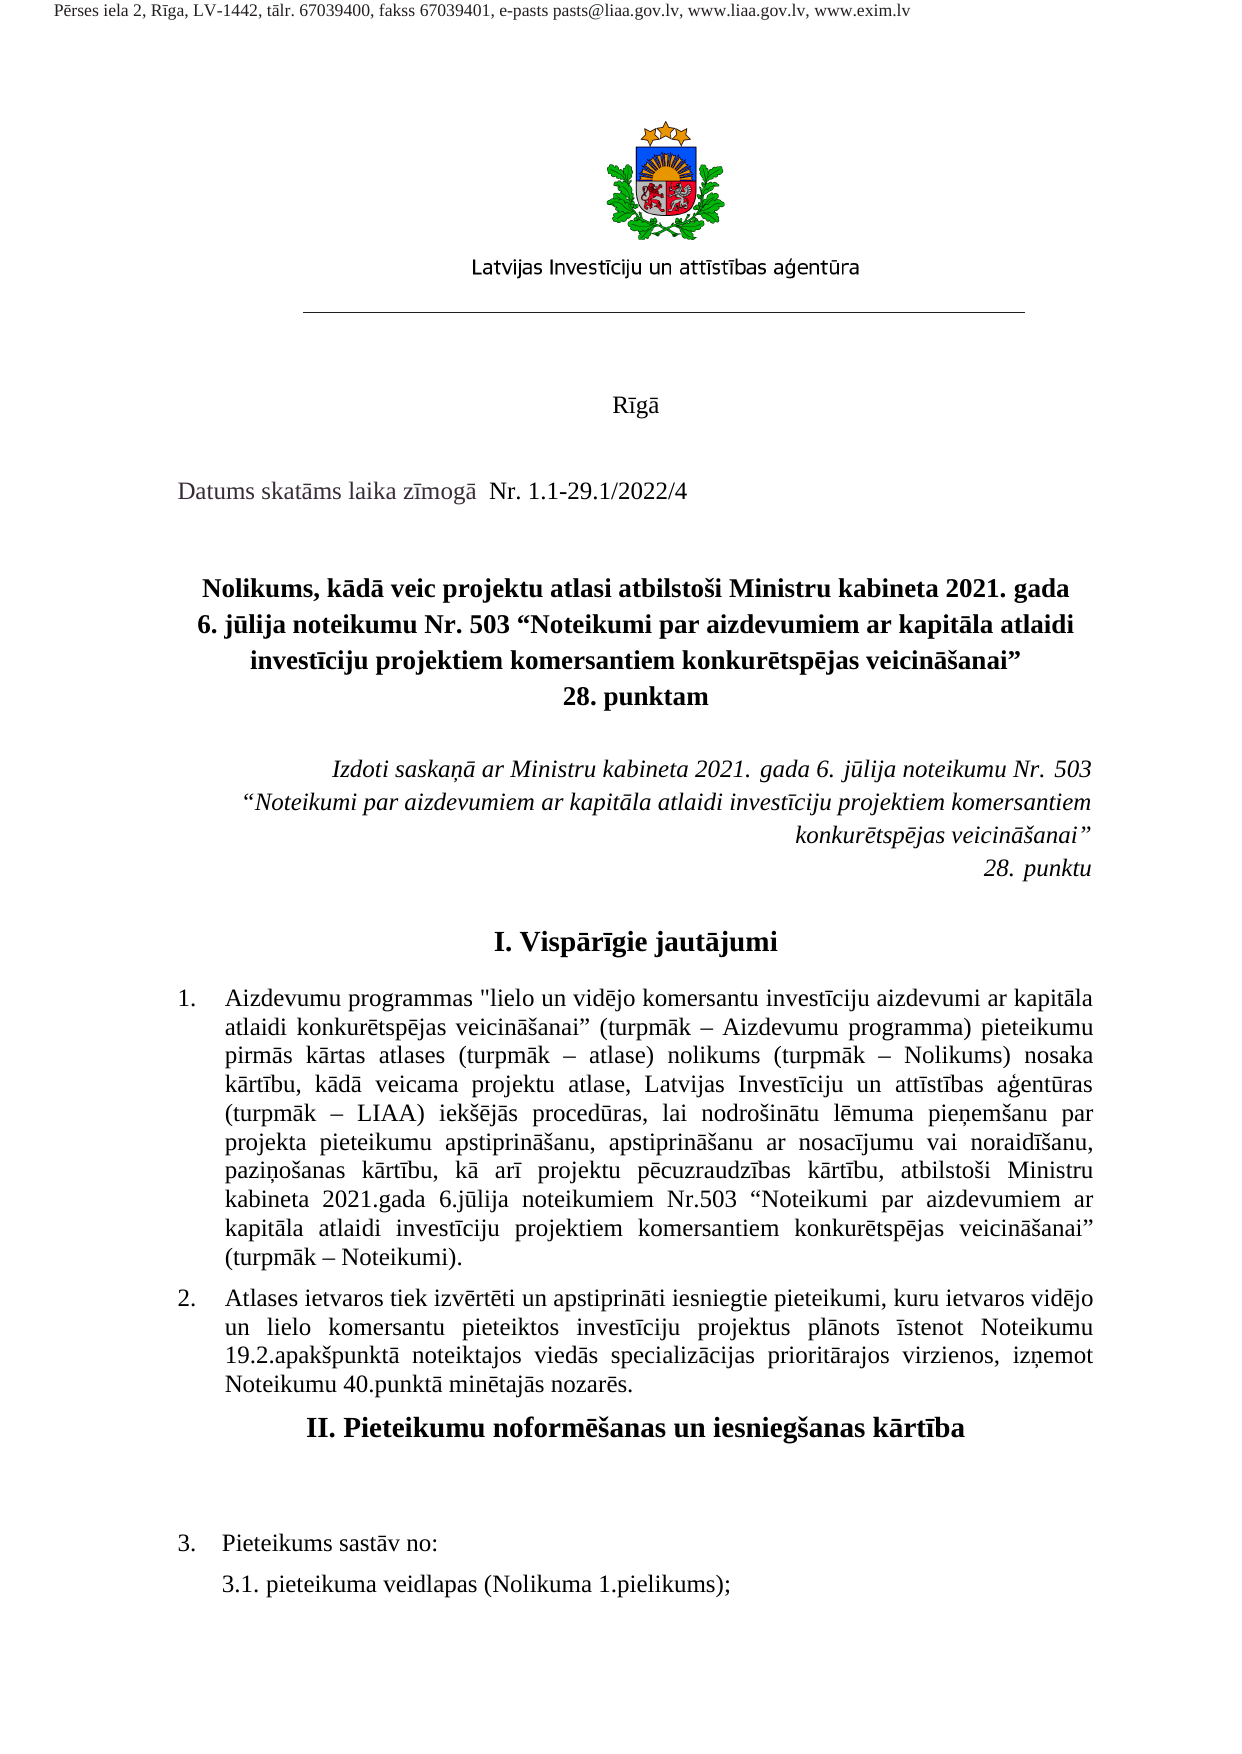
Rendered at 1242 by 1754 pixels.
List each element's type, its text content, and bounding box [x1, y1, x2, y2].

text Nolikums, kādā veic projektu atlasi atbilstoši Ministru kabineta 2021. gada 6. jūlija noteikumu Nr. 503 “Noteikumi par aizdevumiem ar kapitāla atlaidi investīciju projektiem komersantiem konkurētspējas veicināšanai” 28. punktam [177, 572, 1094, 711]
text Izdoti saskaņā ar Ministru kabineta 2021. gada 6. jūlija noteikumu Nr. 503 “Noteikumi par aizdevumiem ar kapitāla atlaidi investīciju projektiem komersantiem konkurētspējas veicināšanai” [236, 754, 1094, 849]
text 28. punktu [236, 853, 1094, 882]
list pieteikuma veidlapas (Nolikuma 1.pielikums); [222, 1569, 1094, 1598]
text Rīgā [177, 390, 1094, 419]
list I. Vispārīgie jautājumi [177, 924, 1094, 958]
list Aizdevumu programmas "lielo un vidējo komersantu investīciju aizdevumi ar kapitāla atlaidi konkurētspējas veicināšanai” (turpmāk – Aizdevumu programma) pieteikumu pirmās kārtas atlases (turpmāk – atlase) nolikums (turpmāk – Nolikums) nosaka kārtību, kādā veicama projektu atlase, Latvijas Investīciju un attīstības aģentūras (turpmāk – LIAA) iekšējās procedūras, lai nodrošinātu lēmuma pieņemšanu par projekta pieteikumu apstiprināšanu, apstiprināšanu ar nosacījumu vai noraidīšanu, paziņošanas kārtību, kā arī projektu pēcuzraudzības kārtību, atbilstoši Ministru kabineta 2021.gada 6.jūlija noteikumiem Nr.503 “Noteikumi par aizdevumiem ar kapitāla atlaidi investīciju projektiem komersantiem konkurētspējas veicināšanai” (turpmāk – Noteikumi). [177, 983, 1094, 1271]
text Datums skatāms laika zīmogā Nr. 1.1-29.1/2022/4 [177, 476, 1094, 505]
list Atlases ietvaros tiek izvērtēti un apstiprināti iesniegtie pieteikumi, kuru ietvaros vidējo un lielo komersantu pieteiktos investīciju projektus plānots īstenot Noteikumu 19.2.apakšpunktā noteiktajos viedās specializācijas prioritārajos virzienos, izņemot Noteikumu 40.punktā minētajās nozarēs. [177, 1283, 1094, 1398]
picture [200, 121, 1131, 292]
list Pieteikums sastāv no: [177, 1528, 1094, 1556]
list II. Pieteikumu noformēšanas un iesniegšanas kārtība [177, 1411, 1094, 1444]
